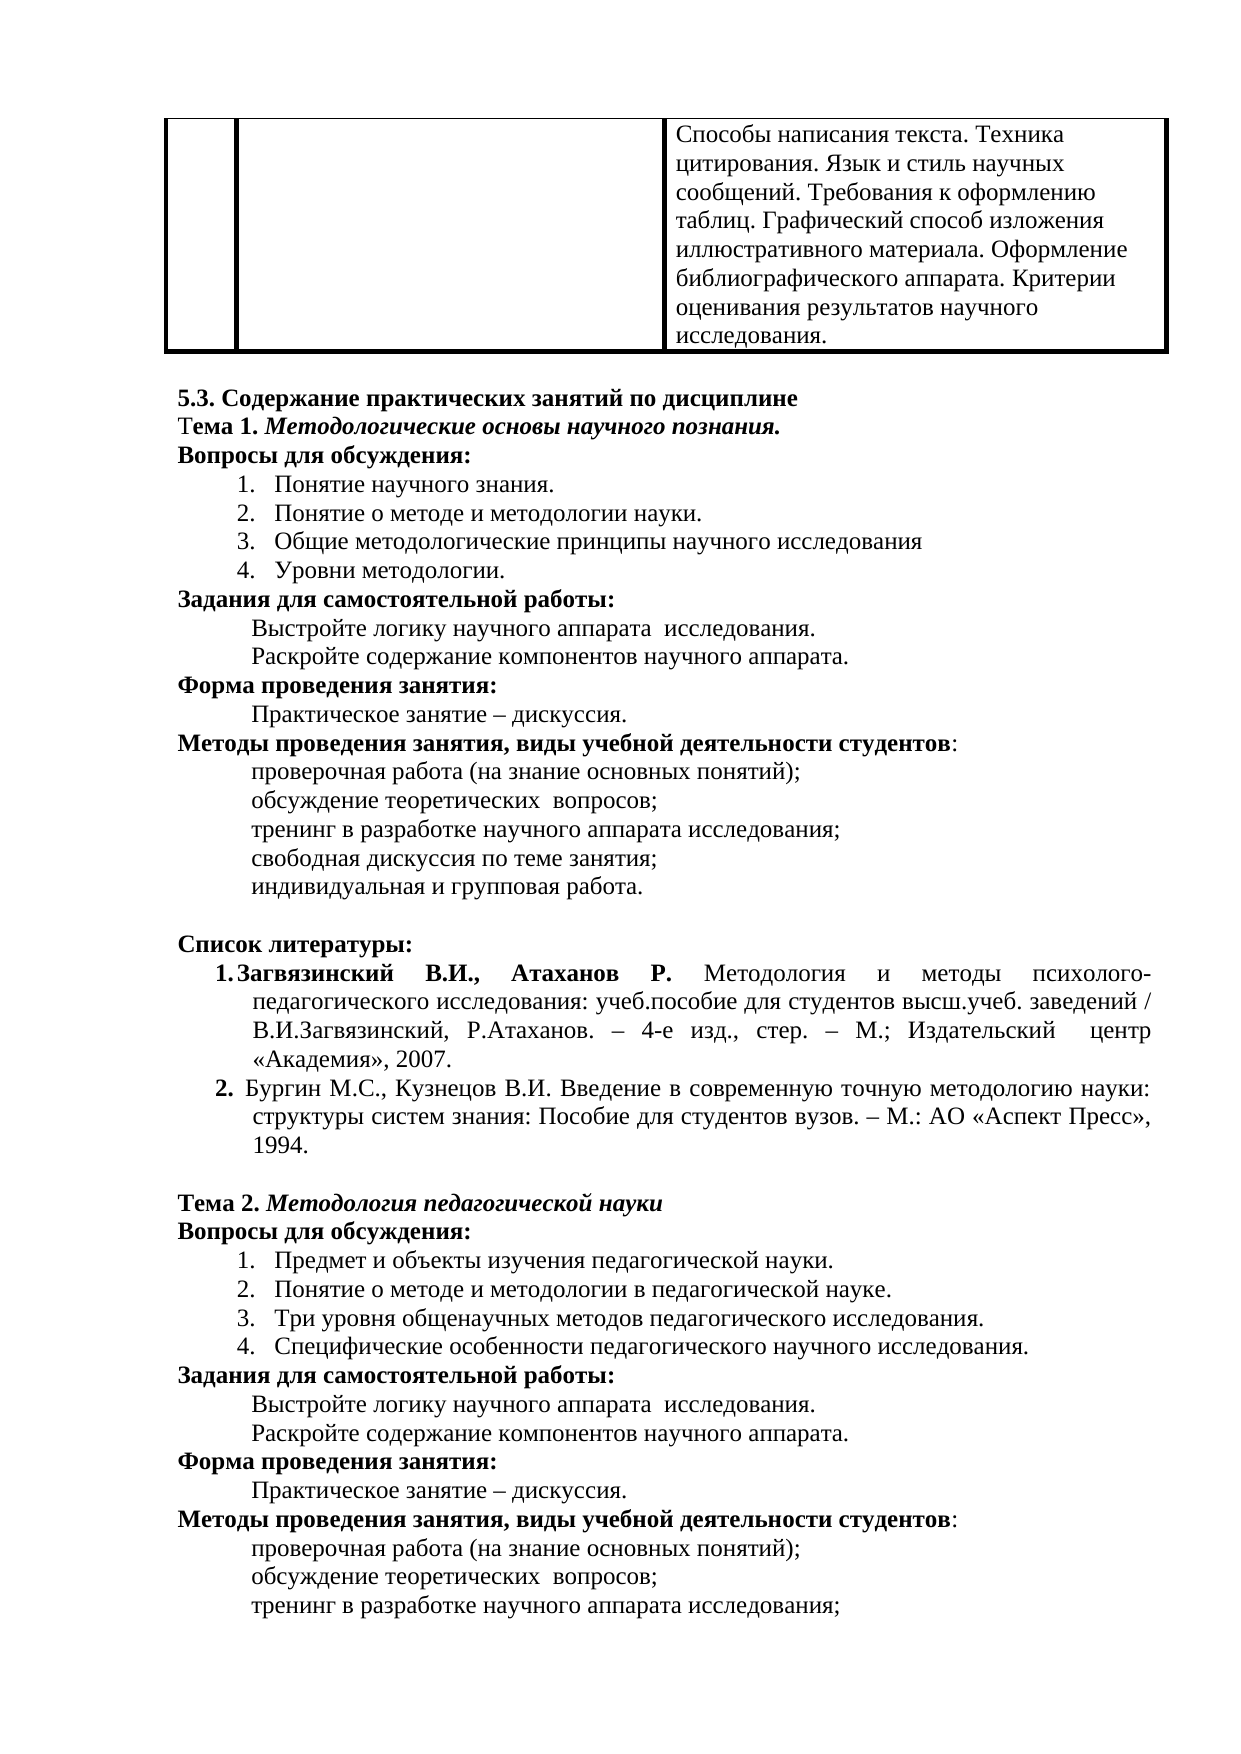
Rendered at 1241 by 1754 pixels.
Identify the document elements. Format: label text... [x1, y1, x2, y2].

text Тема 2. Методология педагогической науки [177, 1188, 1152, 1216]
text обсуждение теоретических вопросов; [177, 1561, 1152, 1590]
text проверочная работа (на знание основных понятий); [177, 1533, 1152, 1561]
list Загвязинский В.И., Атаханов Р. Методология и методы психолого-педагогического исследования: учеб.пособие для студентов высш.учеб. заведений / В.И.Загвязинский, Р.Атаханов. – 4-е изд., стер. – М.; Издательский центр «Академия», 2007. [215, 958, 1152, 1073]
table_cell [667, 119, 1164, 349]
text Выстройте логику научного аппарата исследования. [177, 613, 1152, 641]
list Предмет и объекты изучения педагогической науки. [237, 1245, 1152, 1274]
text Вопросы для обсуждения: [177, 440, 1152, 469]
text свободная дискуссия по теме занятия; [177, 843, 1152, 871]
text Практическое занятие – дискуссия. [177, 1475, 1152, 1504]
text Форма проведения занятия: [177, 670, 1152, 699]
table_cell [239, 119, 662, 349]
text Методы проведения занятия, виды учебной деятельности студентов: [177, 728, 1152, 756]
list Уровни методологии. [237, 555, 1152, 584]
list Три уровня общенаучных методов педагогического исследования. [237, 1303, 1152, 1331]
text тренинг в разработке научного аппарата исследования; [177, 814, 1152, 843]
text Задания для самостоятельной работы: [177, 584, 1152, 613]
text 5.3. Содержание практических занятий по дисциплине [177, 383, 1152, 411]
list Понятие научного знания. [237, 469, 1152, 498]
text тренинг в разработке научного аппарата исследования; [177, 1590, 1152, 1619]
text Задания для самостоятельной работы: [177, 1360, 1152, 1389]
text Раскройте содержание компонентов научного аппарата. [177, 641, 1152, 670]
text Методы проведения занятия, виды учебной деятельности студентов: [177, 1504, 1152, 1533]
text Практическое занятие – дискуссия. [177, 699, 1152, 728]
list Общие методологические принципы научного исследования [237, 526, 1152, 555]
text Раскройте содержание компонентов научного аппарата. [177, 1418, 1152, 1446]
text Форма проведения занятия: [177, 1446, 1152, 1475]
list Бургин М.С., Кузнецов В.И. Введение в современную точную методологию науки: структуры систем знания: Пособие для студентов вузов. – М.: АО «Аспект Пресс», 1994. [215, 1073, 1152, 1159]
text Вопросы для обсуждения: [177, 1216, 1152, 1245]
text обсуждение теоретических вопросов; [177, 785, 1152, 814]
text проверочная работа (на знание основных понятий); [177, 756, 1152, 785]
table_cell 5. [168, 119, 234, 349]
text Тема 1. Методологические основы научного познания. [177, 411, 1152, 440]
list Понятие о методе и методологии науки. [237, 498, 1152, 526]
list Специфические особенности педагогического научного исследования. [237, 1331, 1152, 1360]
text Список литературы: [177, 929, 1152, 958]
text Выстройте логику научного аппарата исследования. [177, 1389, 1152, 1418]
list Понятие о методе и методологии в педагогической науке. [237, 1274, 1152, 1303]
text индивидуальная и групповая работа. [177, 871, 1152, 900]
